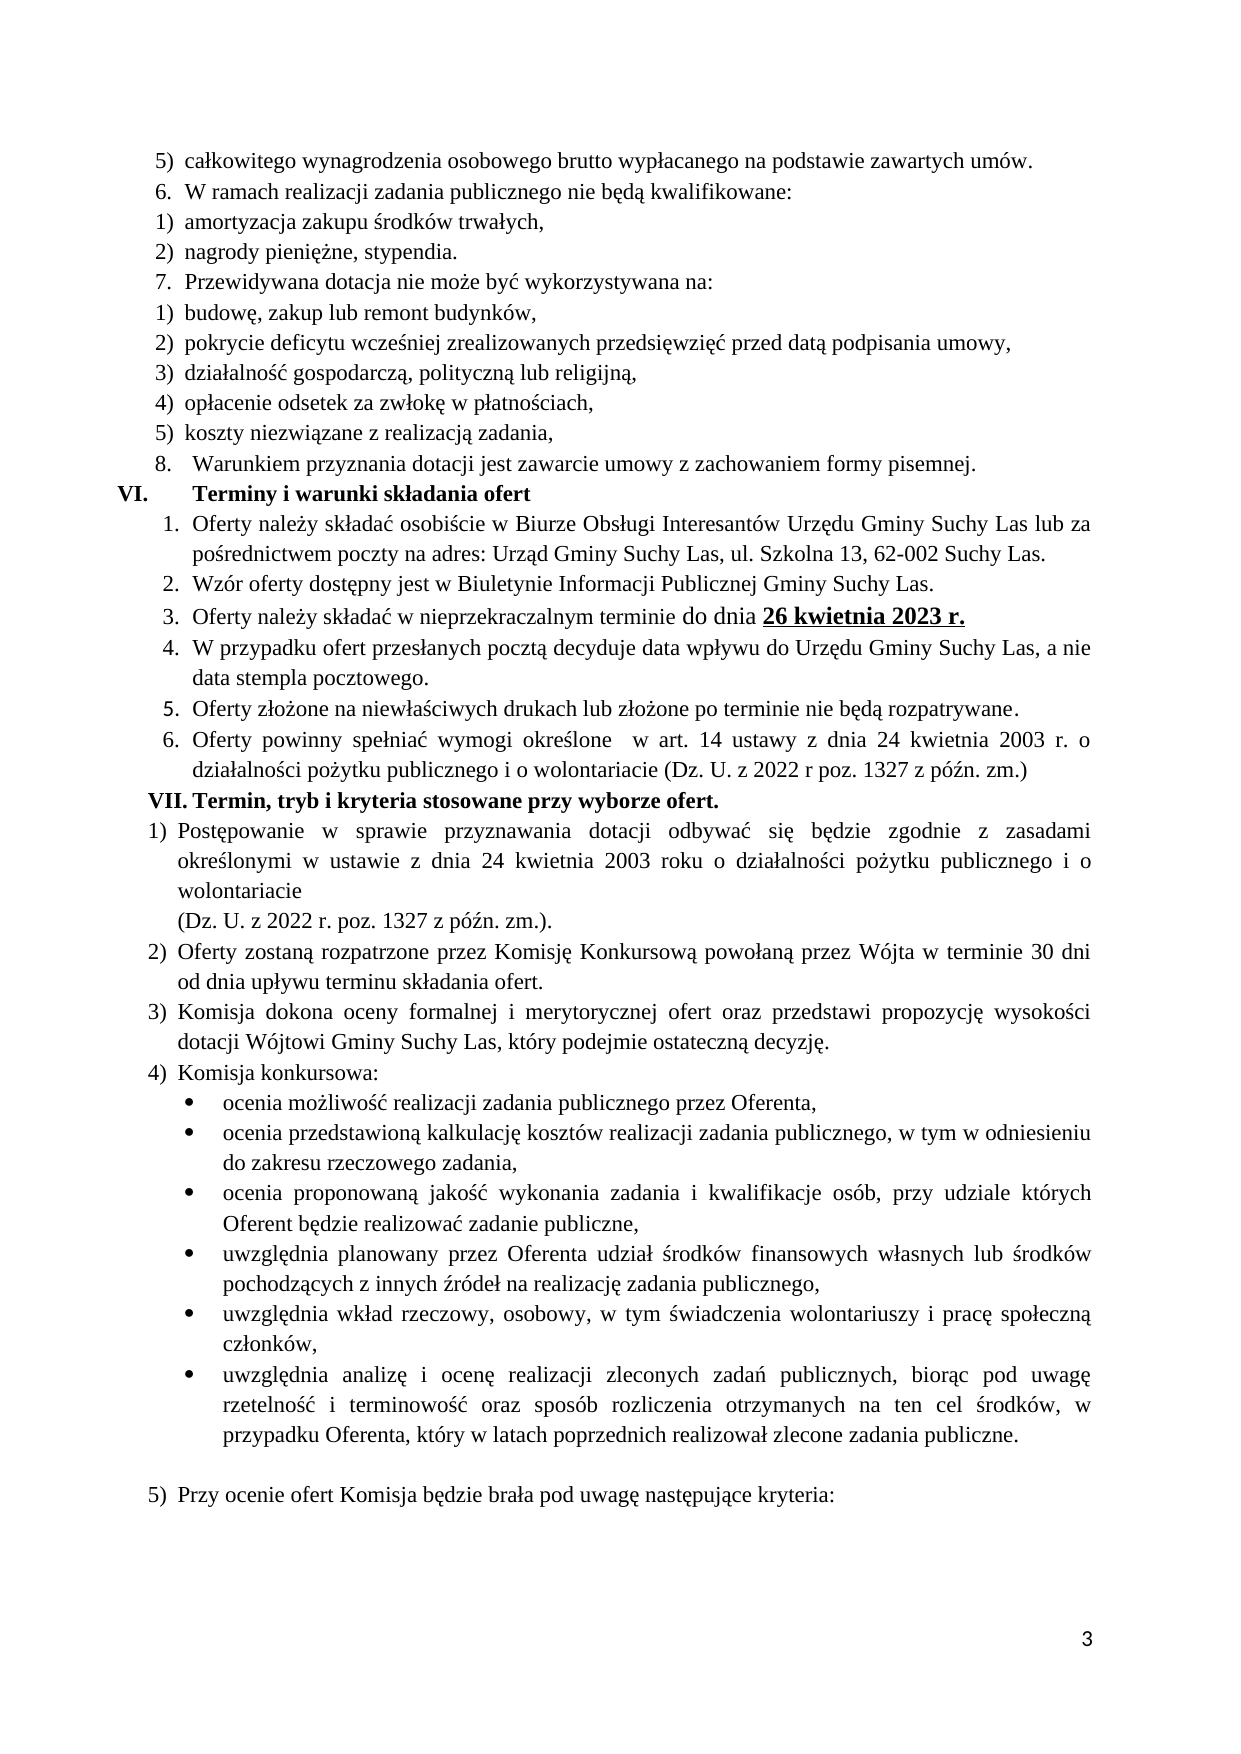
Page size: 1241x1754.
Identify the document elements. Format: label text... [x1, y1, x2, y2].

list Komisja dokona oceny formalnej i merytorycznej ofert oraz przedstawi propozycję wysokości dotacji Wójtowi Gminy Suchy Las, który podejmie ostateczną decyzję. [148, 998, 1093, 1055]
list W ramach realizacji zadania publicznego nie będą kwalifikowane: [155, 178, 1093, 204]
list uwzględnia planowany przez Oferenta udział środków finansowych własnych lub środków pochodzących z innych źródeł na realizację zadania publicznego, [185, 1240, 1093, 1296]
list ocenia proponowaną jakość wykonania zadania i kwalifikacje osób, przy udziale których Oferent będzie realizować zadanie publiczne, [185, 1179, 1093, 1236]
list amortyzacja zakupu środków trwałych, [155, 208, 1093, 234]
list Warunkiem przyznania dotacji jest zawarcie umowy z zachowaniem formy pisemnej. [154, 450, 1093, 476]
list uwzględnia analizę i ocenę realizacji zleconych zadań publicznych, biorąc pod uwagę rzetelność i terminowość oraz sposób rozliczenia otrzymanych na ten cel środków, w przypadku Oferenta, który w latach poprzednich realizował zlecone zadania publiczne. [185, 1361, 1093, 1447]
list Komisja konkursowa: [148, 1059, 1093, 1085]
list Oferty powinny spełniać wymogi określone w art. 14 ustawy z dnia 24 kwietnia 2003 r. o działalności pożytku publicznego i o wolontariacie (Dz. U. z 2022 r poz. 1327 z późn. zm.) [162, 726, 1093, 783]
list Oferty złożone na niewłaściwych drukach lub złożone po terminie nie będą rozpatrywane. [162, 694, 1093, 722]
list Oferty zostaną rozpatrzone przez Komisję Konkursową powołaną przez Wójta w terminie 30 dni od dnia upływu terminu składania ofert. [148, 938, 1093, 994]
list W przypadku ofert przesłanych pocztą decyduje data wpływu do Urzędu Gminy Suchy Las, a nie data stempla pocztowego. [162, 634, 1093, 690]
list uwzględnia wkład rzeczowy, osobowy, w tym świadczenia wolontariuszy i pracę społeczną członków, [185, 1300, 1093, 1357]
list Postępowanie w sprawie przyznawania dotacji odbywać się będzie zgodnie z zasadami określonymi w ustawie z dnia 24 kwietnia 2003 roku o działalności pożytku publicznego i o wolontariacie (Dz. U. z 2022 r. poz. 1327 z późn. zm.). [148, 817, 1093, 934]
list Terminy i warunki składania ofert [117, 480, 1093, 506]
list Przy ocenie ofert Komisja będzie brała pod uwagę następujące kryteria: [148, 1482, 1093, 1508]
list ocenia przedstawioną kalkulację kosztów realizacji zadania publicznego, w tym w odniesieniu do zakresu rzeczowego zadania, [185, 1119, 1093, 1176]
list Wzór oferty dostępny jest w Biuletynie Informacji Publicznej Gminy Suchy Las. [162, 571, 1093, 597]
list całkowitego wynagrodzenia osobowego brutto wypłacanego na podstawie zawartych umów. [155, 148, 1093, 174]
list działalność gospodarczą, polityczną lub religijną, [155, 359, 1093, 385]
list Oferty należy składać w nieprzekraczalnym terminie do dnia 26 kwietnia 2023 r. [162, 601, 1093, 629]
list koszty niezwiązane z realizacją zadania, [155, 419, 1093, 446]
list Oferty należy składać osobiście w Biurze Obsługi Interesantów Urzędu Gminy Suchy Las lub za pośrednictwem poczty na adres: Urząd Gminy Suchy Las, ul. Szkolna 13, 62-002 Suchy Las. [162, 510, 1093, 567]
list pokrycie deficytu wcześniej zrealizowanych przedsięwzięć przed datą podpisania umowy, [155, 329, 1093, 355]
list opłacenie odsetek za zwłokę w płatnościach, [155, 389, 1093, 416]
list nagrody pieniężne, stypendia. [155, 238, 1093, 264]
list budowę, zakup lub remont budynków, [155, 299, 1093, 325]
list Termin, tryb i kryteria stosowane przy wyborze ofert. [148, 787, 1093, 813]
list ocenia możliwość realizacji zadania publicznego przez Oferenta, [185, 1089, 1093, 1115]
list Przewidywana dotacja nie może być wykorzystywana na: [155, 268, 1093, 295]
